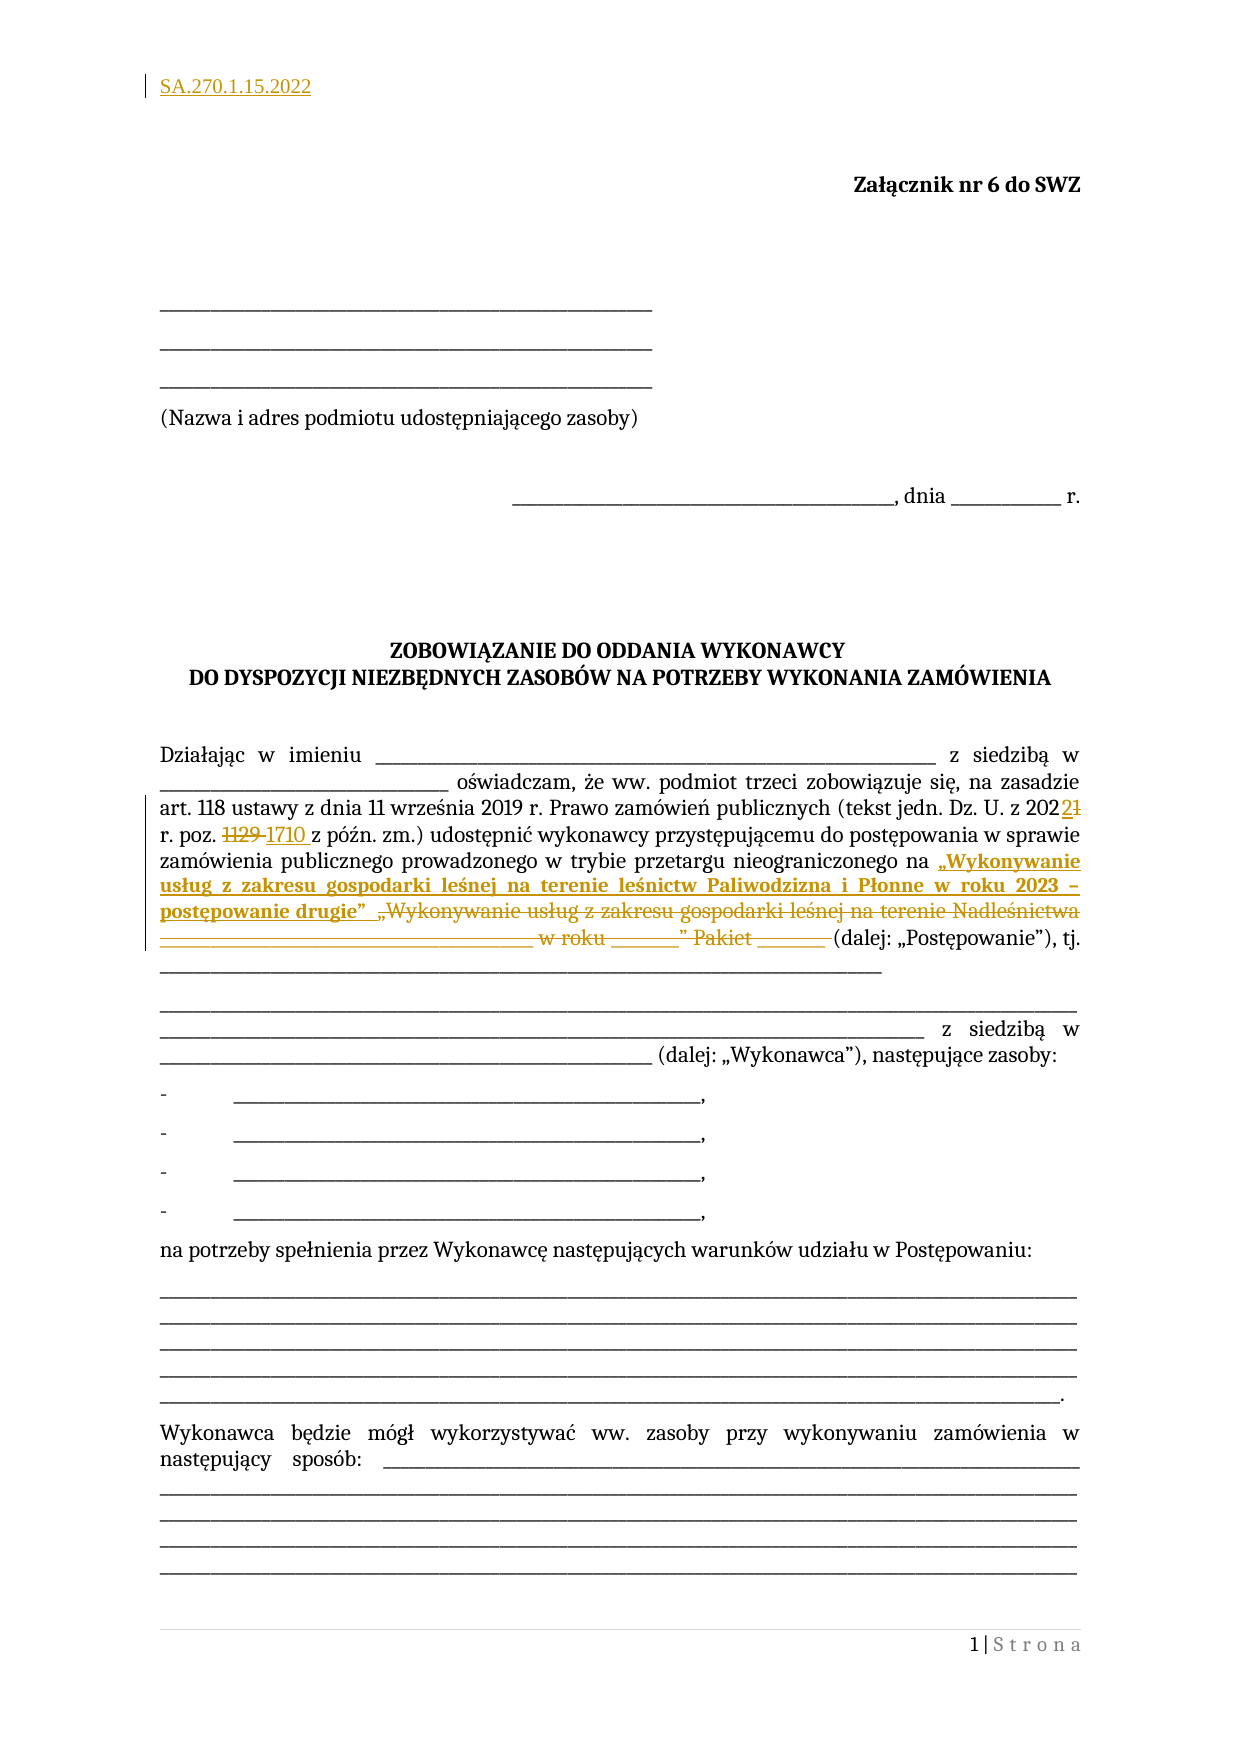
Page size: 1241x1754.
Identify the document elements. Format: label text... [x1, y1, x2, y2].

text __________________________________________________________ [159, 366, 1081, 393]
text _____________________________________________, dnia _____________ r. [159, 483, 1081, 509]
text Działając w imieniu __________________________________________________________________ z siedzibą w __________________________________ oświadczam, że ww. podmiot trzeci zobowiązuje się, na zasadzie art. 118 ustawy z dnia 11 września 2019 r. Prawo zamówień publicznych (tekst jedn. Dz. U. z 202 r. poz. z późn. zm.) udostępnić wykonawcy przystępującemu do postępowania w sprawie zamówienia publicznego prowadzonego w trybie przetargu nieograniczonego na (dalej: „Postępowanie”), tj. _____________________________________________________________________________________ [159, 742, 1081, 977]
text ZOBOWIĄZANIE DO ODDANIA WYKONAWCY DO DYSPOZYCJI NIEZBĘDNYCH ZASOBÓW NA POTRZEBY WYKONANIA ZAMÓWIENIA [159, 638, 1081, 691]
text - _______________________________________________________, [159, 1120, 1081, 1146]
text (Nazwa i adres podmiotu udostępniającego zasoby) [159, 405, 1081, 431]
text __________________________________________________________________________________________________________________________________________________________________________________________________________________________________________________________________________________________________________________________________________________________________________________________________________________________________________________________________________________________________________________________________________________________. [159, 1275, 1081, 1407]
text Załącznik nr 6 do SWZ [159, 172, 1081, 198]
text __________________________________________________________ [159, 327, 1081, 354]
text __________________________________________________________ [159, 288, 1081, 315]
text na potrzeby spełnienia przez Wykonawcę następujących warunków udziału w Postępowaniu: [159, 1237, 1081, 1263]
text - _______________________________________________________, [159, 1159, 1081, 1185]
text - _______________________________________________________, [159, 1081, 1081, 1107]
text ______________________________________________________________________________________________________________________________________________________________________________________________________ z siedzibą w __________________________________________________________ (dalej: „Wykonawca”), następujące zasoby: [159, 989, 1081, 1069]
text - _______________________________________________________, [159, 1198, 1081, 1224]
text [159, 1420, 1081, 1578]
